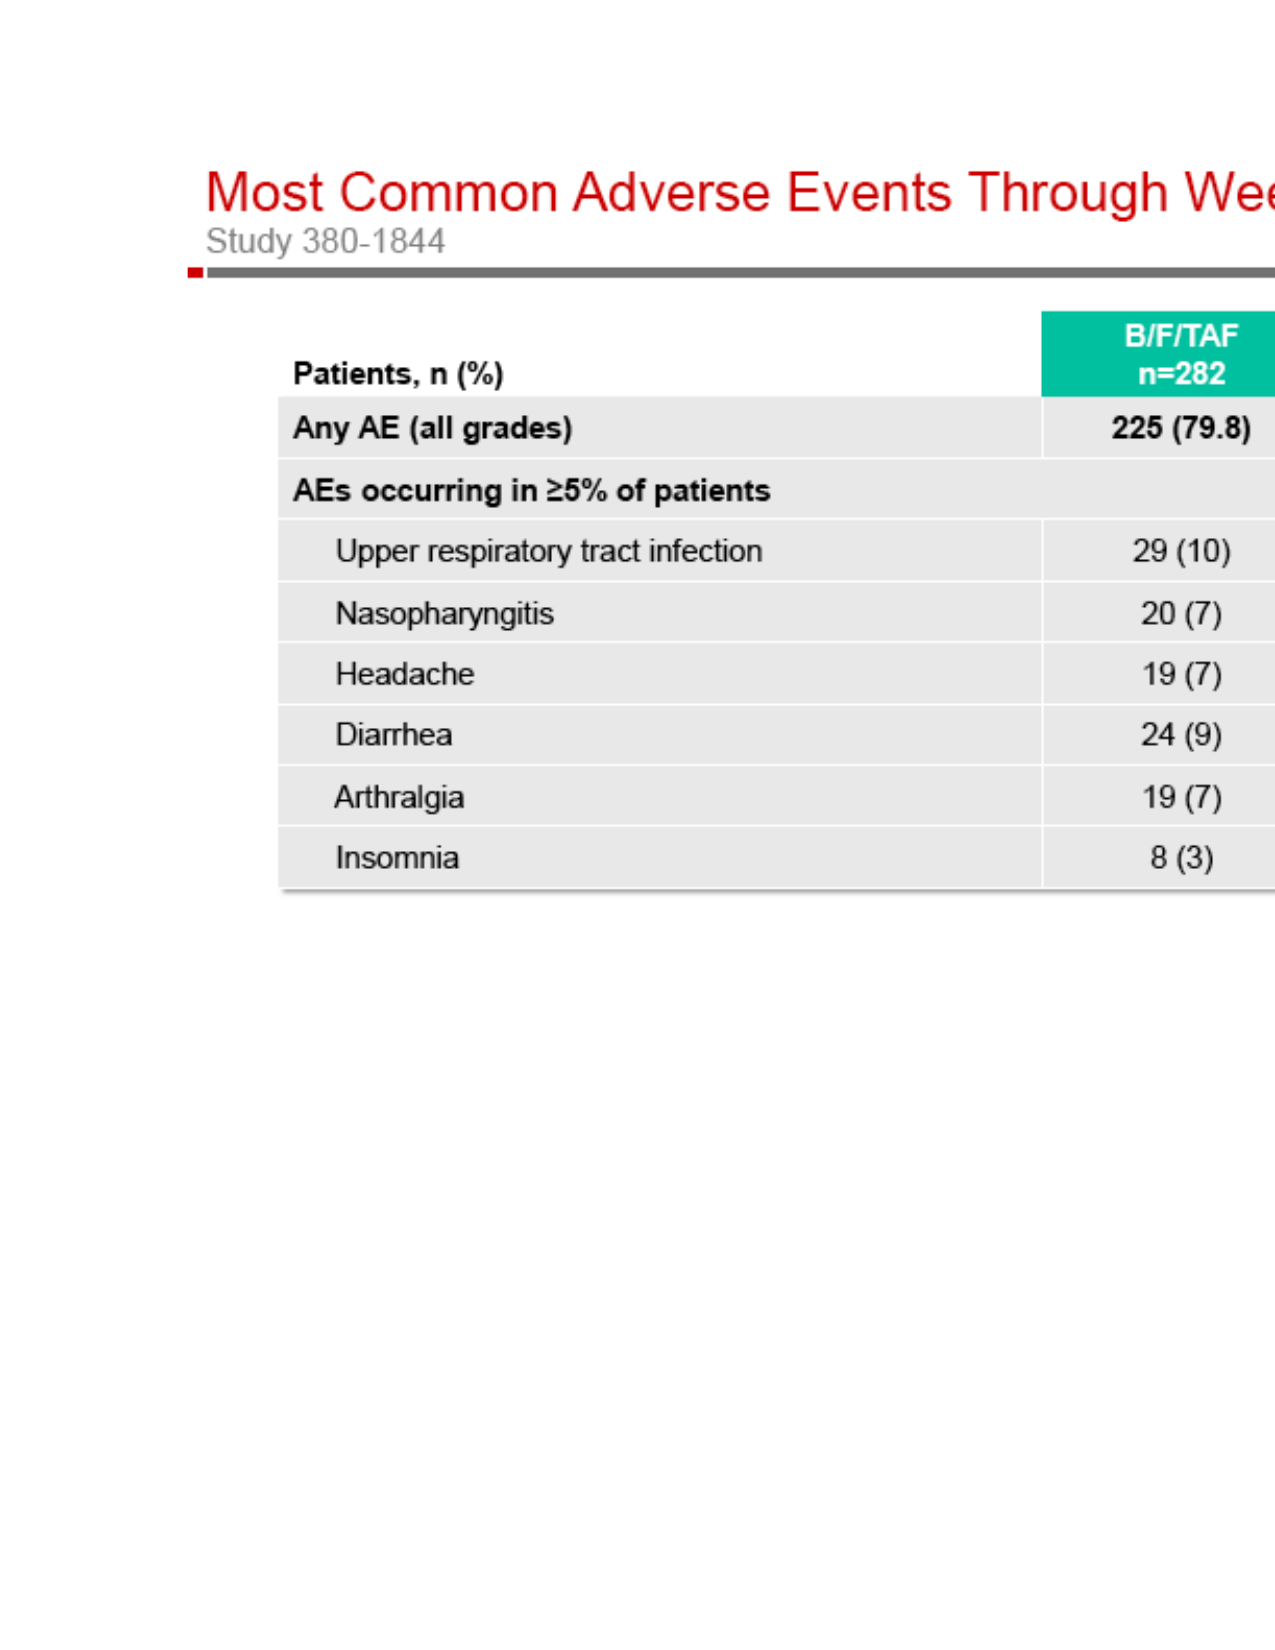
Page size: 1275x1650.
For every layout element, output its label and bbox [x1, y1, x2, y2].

picture [187, 150, 1275, 919]
